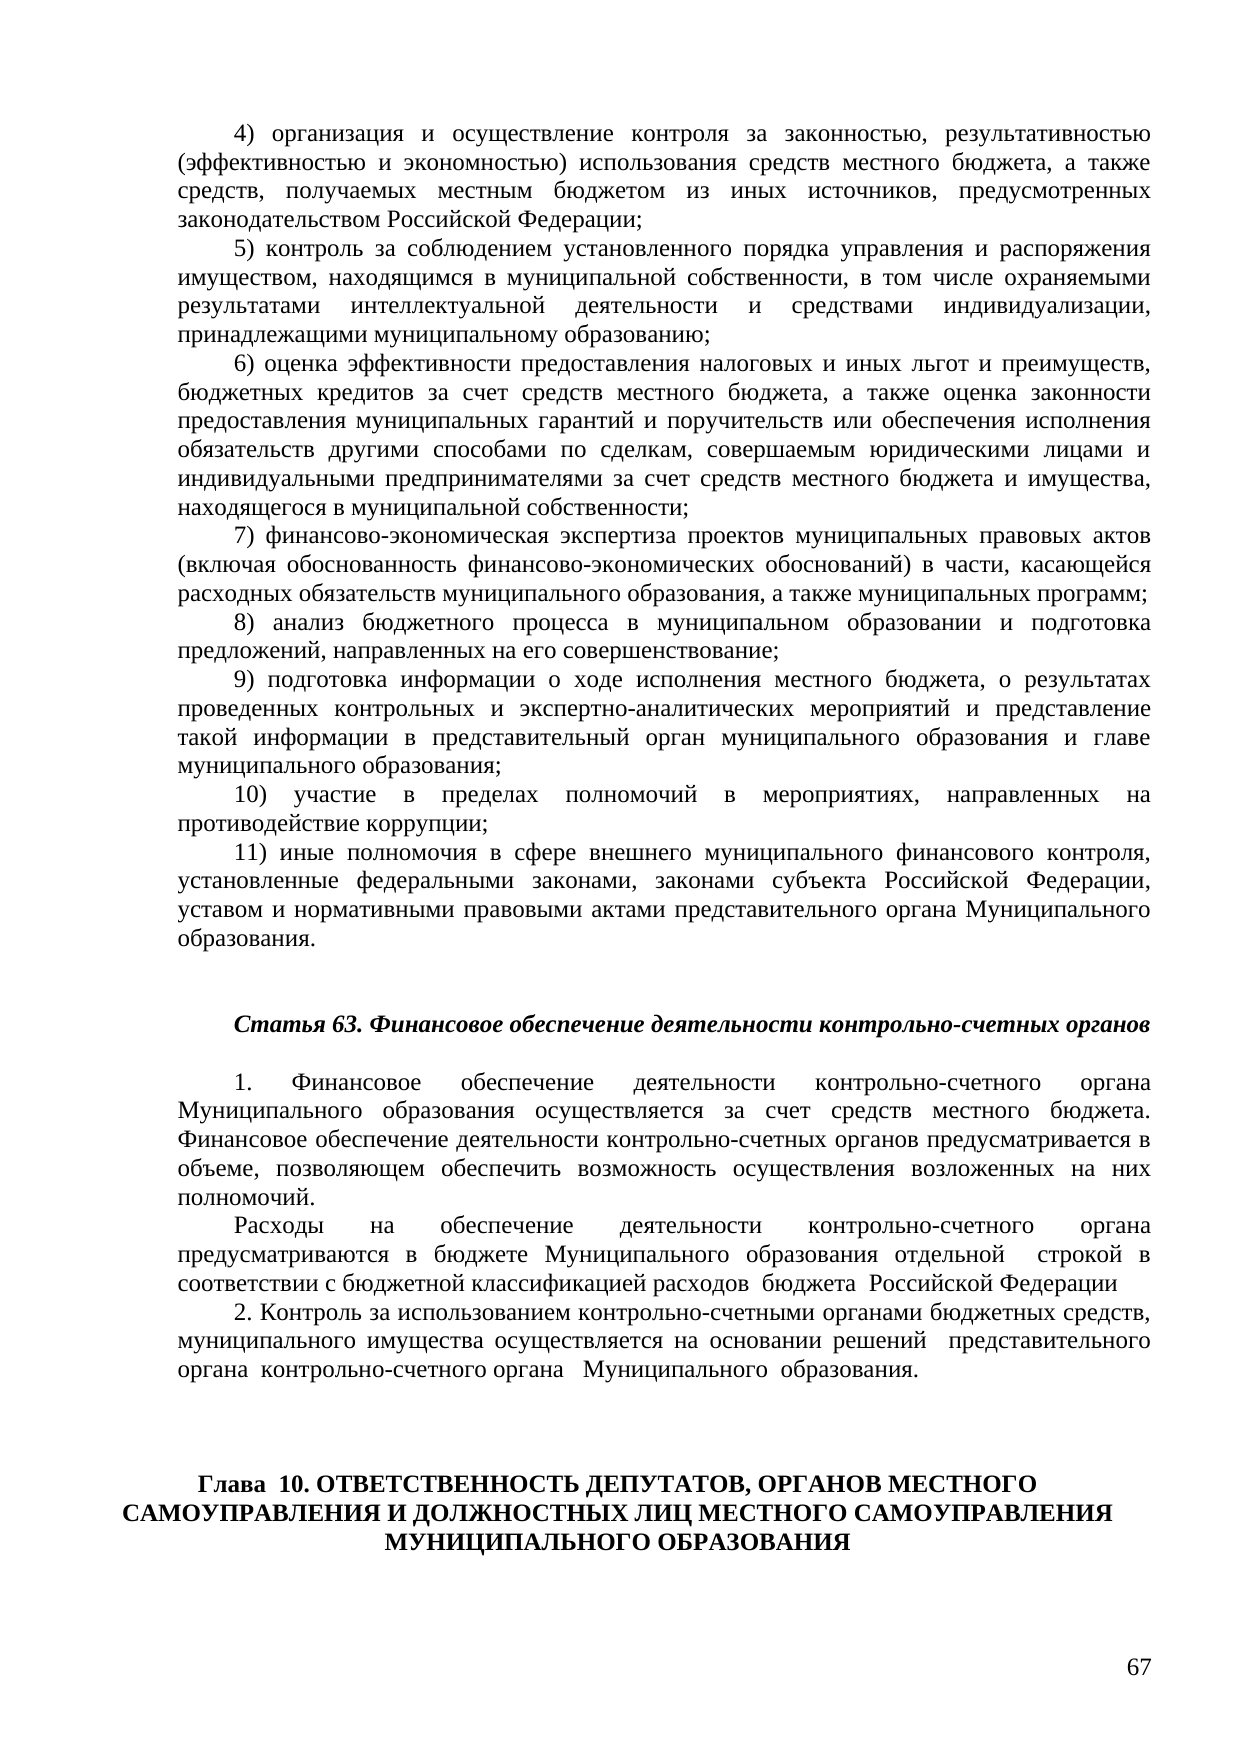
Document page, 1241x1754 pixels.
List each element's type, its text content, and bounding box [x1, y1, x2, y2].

title Глава 10. ОТВЕТСТВЕННОСТЬ ДЕПУТАТОВ, ОРГАНОВ МЕСТНОГО [83, 1469, 1152, 1498]
text 5) контроль за соблюдением установленного порядка управления и распоряжения имуществом, находящимся в муниципальной собственности, в том числе охраняемыми результатами интеллектуальной деятельности и средствами индивидуализации, принадлежащими муниципальному образованию; [177, 233, 1152, 348]
text 9) подготовка информации о ходе исполнения местного бюджета, о результатах проведенных контрольных и экспертно-аналитических мероприятий и представление такой информации в представительный орган муниципального образования и главе муниципального образования; [177, 664, 1152, 779]
text Статья 63. Финансовое обеспечение деятельности контрольно-счетных органов [177, 1009, 1152, 1038]
text 7) финансово-экономическая экспертиза проектов муниципальных правовых актов (включая обоснованность финансово-экономических обоснований) в части, касающейся расходных обязательств муниципального образования, а также муниципальных программ; [177, 521, 1152, 607]
text 8) анализ бюджетного процесса в муниципальном образовании и подготовка предложений, направленных на его совершенствование; [177, 607, 1152, 664]
text Расходы на обеспечение деятельности контрольно-счетного органа предусматриваются в бюджете Муниципального образования отдельной строкой в соответствии с бюджетной классификацией расходов бюджета Российской Федерации [177, 1211, 1152, 1297]
title САМОУПРАВЛЕНИЯ И ДОЛЖНОСТНЫХ ЛИЦ МЕСТНОГО САМОУПРАВЛЕНИЯ МУНИЦИПАЛЬНОГО ОБРАЗОВАНИЯ [83, 1498, 1152, 1556]
text 2. Контроль за использованием контрольно-счетными органами бюджетных средств, муниципального имущества осуществляется на основании решений представительного органа контрольно-счетного органа Муниципального образования. [177, 1297, 1152, 1383]
text 10) участие в пределах полномочий в мероприятиях, направленных на противодействие коррупции; [177, 779, 1152, 837]
text 1. Финансовое обеспечение деятельности контрольно-счетного органа Муниципального образования осуществляется за счет средств местного бюджета. Финансовое обеспечение деятельности контрольно-счетных органов предусматривается в объеме, позволяющем обеспечить возможность осуществления возложенных на них полномочий. [177, 1067, 1152, 1211]
text 6) оценка эффективности предоставления налоговых и иных льгот и преимуществ, бюджетных кредитов за счет средств местного бюджета, а также оценка законности предоставления муниципальных гарантий и поручительств или обеспечения исполнения обязательств другими способами по сделкам, совершаемым юридическими лицами и индивидуальными предпринимателями за счет средств местного бюджета и имущества, находящегося в муниципальной собственности; [177, 348, 1152, 521]
text 11) иные полномочия в сфере внешнего муниципального финансового контроля, установленные федеральными законами, законами субъекта Российской Федерации, уставом и нормативными правовыми актами представительного органа Муниципального образования. [177, 837, 1152, 952]
text 4) организация и осуществление контроля за законностью, результативностью (эффективностью и экономностью) использования средств местного бюджета, а также средств, получаемых местным бюджетом из иных источников, предусмотренных законодательством Российской Федерации; [177, 118, 1152, 233]
